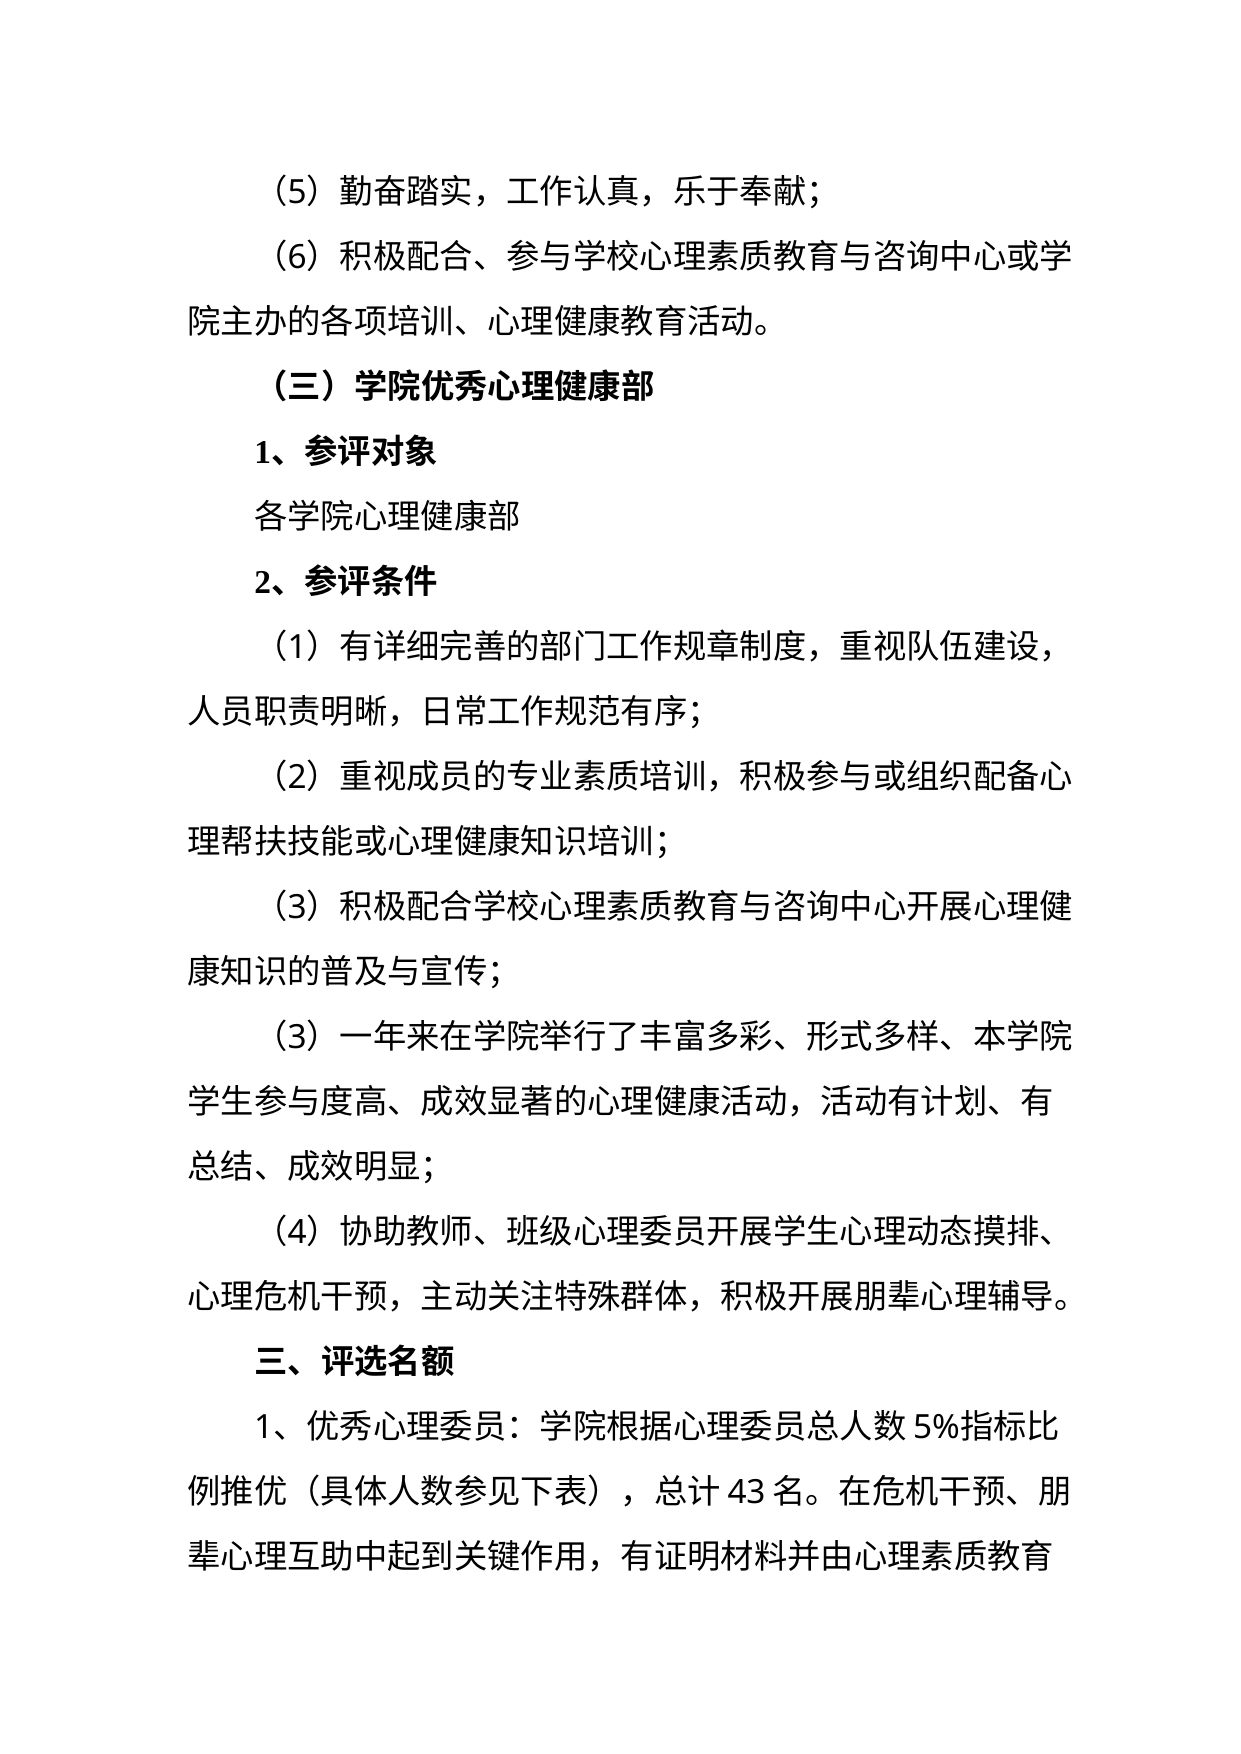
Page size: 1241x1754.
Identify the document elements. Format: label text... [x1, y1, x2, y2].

text （6）积极配合、参与学校心理素质教育与咨询中心或学院主办的各项培训、心理健康教育活动。 [187, 222, 1085, 352]
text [187, 1392, 1085, 1587]
text （4）协助教师、班级心理委员开展学生心理动态摸排、心理危机干预，主动关注特殊群体，积极开展朋辈心理辅导。 [187, 1197, 1085, 1327]
text （5）勤奋踏实，工作认真，乐于奉献； [187, 157, 1085, 222]
text 各学院心理健康部 [187, 482, 1085, 547]
text （1）有详细完善的部门工作规章制度，重视队伍建设，人员职责明晰，日常工作规范有序； [187, 612, 1085, 742]
text （三）学院优秀心理健康部 [187, 352, 1085, 417]
text 三、评选名额 [187, 1327, 1085, 1392]
text 1、参评对象 [187, 417, 1085, 482]
text 2、参评条件 [187, 547, 1085, 612]
text （3）积极配合学校心理素质教育与咨询中心开展心理健康知识的普及与宣传； [187, 872, 1085, 1002]
text （3）一年来在学院举行了丰富多彩、形式多样、本学院学生参与度高、成效显著的心理健康活动，活动有计划、有总结、成效明显； [187, 1002, 1085, 1197]
text （2）重视成员的专业素质培训，积极参与或组织配备心理帮扶技能或心理健康知识培训； [187, 742, 1085, 872]
